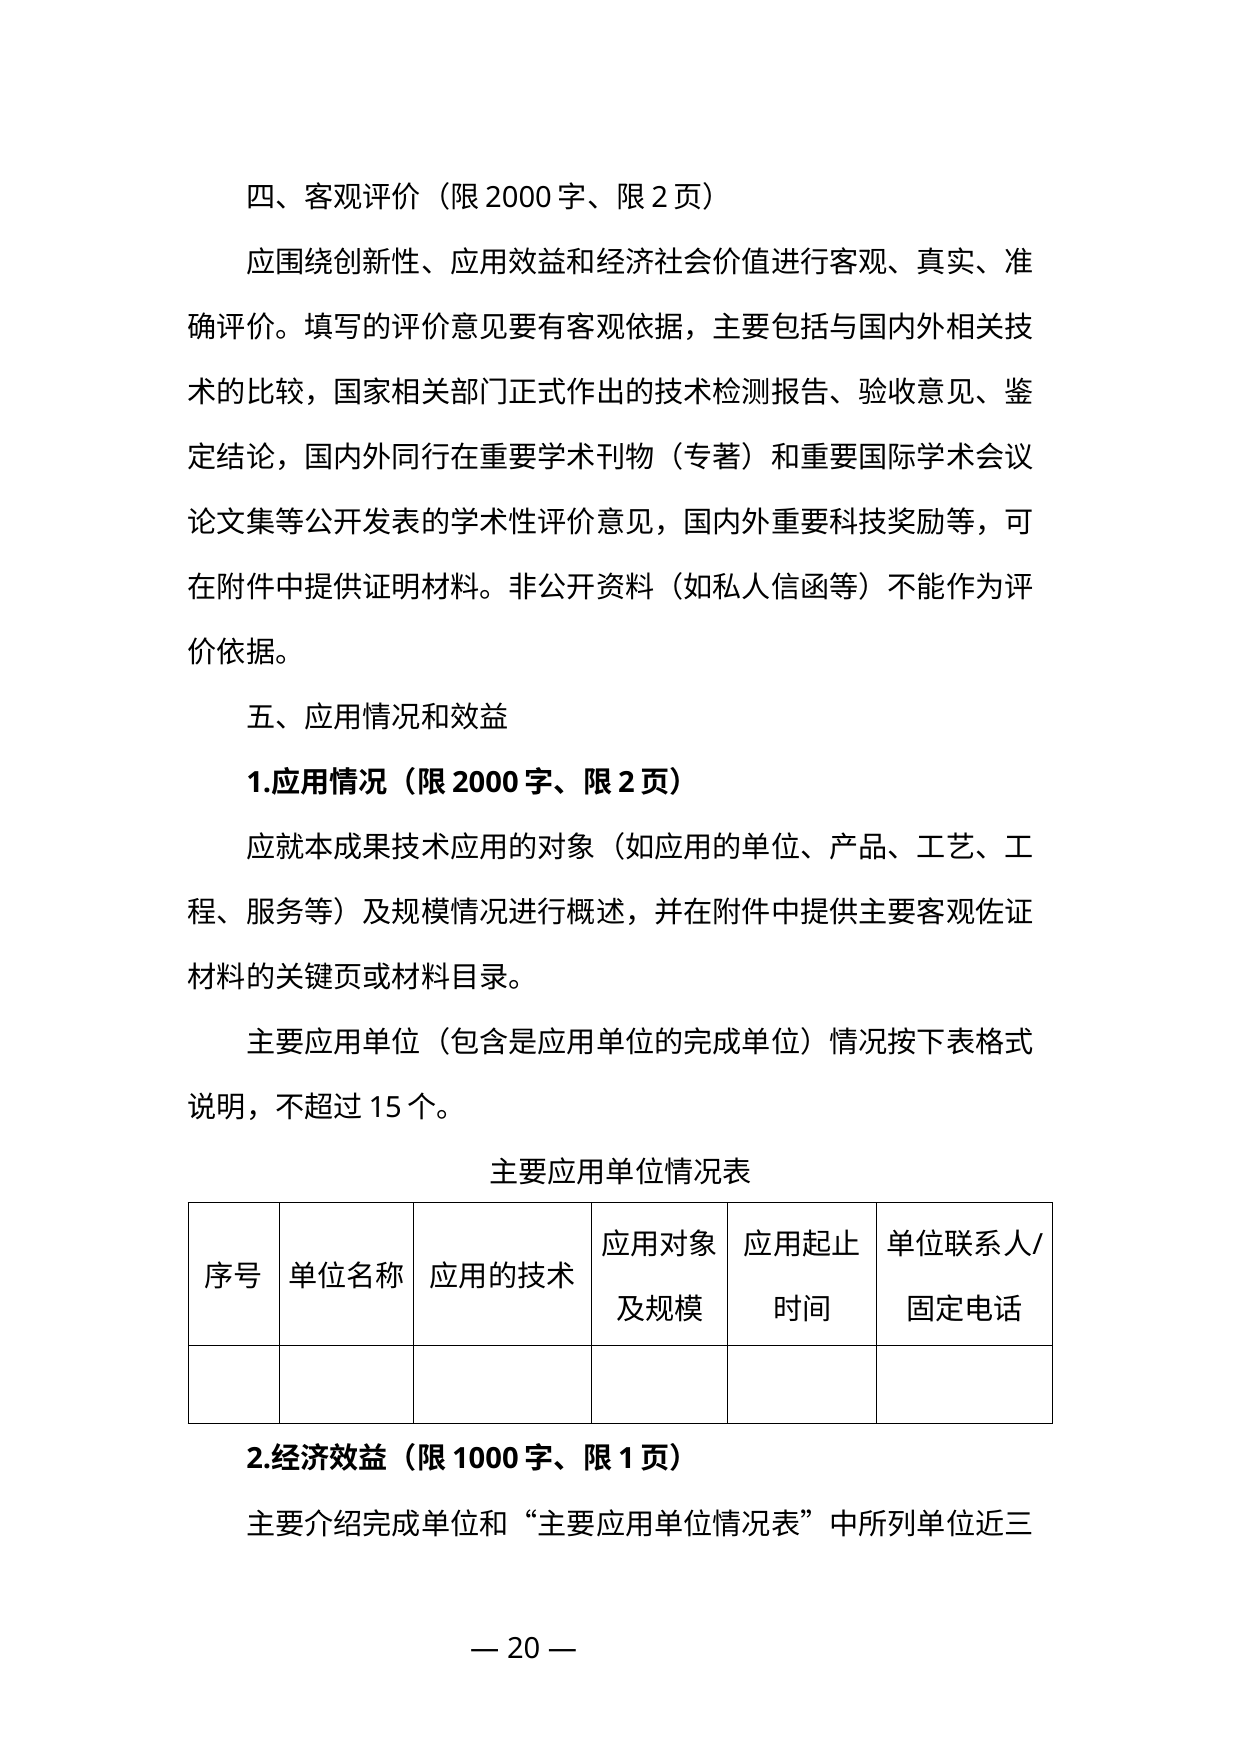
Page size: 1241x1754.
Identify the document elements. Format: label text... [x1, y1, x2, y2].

table_header 序号 [189, 1203, 279, 1345]
table_cell [414, 1346, 591, 1423]
table_cell [592, 1346, 727, 1423]
table_cell [189, 1346, 279, 1423]
table_cell [728, 1346, 876, 1423]
table_cell [877, 1346, 1052, 1423]
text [187, 1489, 1053, 1554]
table_header 应用的技术 [414, 1203, 591, 1345]
text 主要应用单位（包含是应用单位的完成单位）情况按下表格式说明，不超过15个。 [187, 1007, 1053, 1137]
text 2.经济效益（限1000字、限1页） [187, 1424, 1053, 1489]
text 应围绕创新性、应用效益和经济社会价值进行客观、真实、准确评价。填写的评价意见要有客观依据，主要包括与国内外相关技术的比较，国家相关部门正式作出的技术检测报告、验收意见、鉴定结论，国内外同行在重要学术刊物（专著）和重要国际学术会议论文集等公开发表的学术性评价意见，国内外重要科技奖励等，可在附件中提供证明材料。非公开资料（如私人信函等）不能作为评价依据。 [187, 227, 1053, 682]
text 1.应用情况（限2000字、限2页） [187, 747, 1053, 812]
text 四、客观评价（限2000字、限2页） [187, 162, 1053, 227]
table_header 应用起止时间 [728, 1203, 876, 1345]
table_header 应用对象及规模 [592, 1203, 727, 1345]
table_cell [280, 1346, 413, 1423]
text 主要应用单位情况表 [187, 1137, 1053, 1202]
table_header 单位名称 [280, 1203, 413, 1345]
table_header 单位联系人/固定电话 [877, 1203, 1052, 1345]
text 应就本成果技术应用的对象（如应用的单位、产品、工艺、工程、服务等）及规模情况进行概述，并在附件中提供主要客观佐证材料的关键页或材料目录。 [187, 812, 1053, 1007]
text 五、应用情况和效益 [187, 682, 1053, 747]
